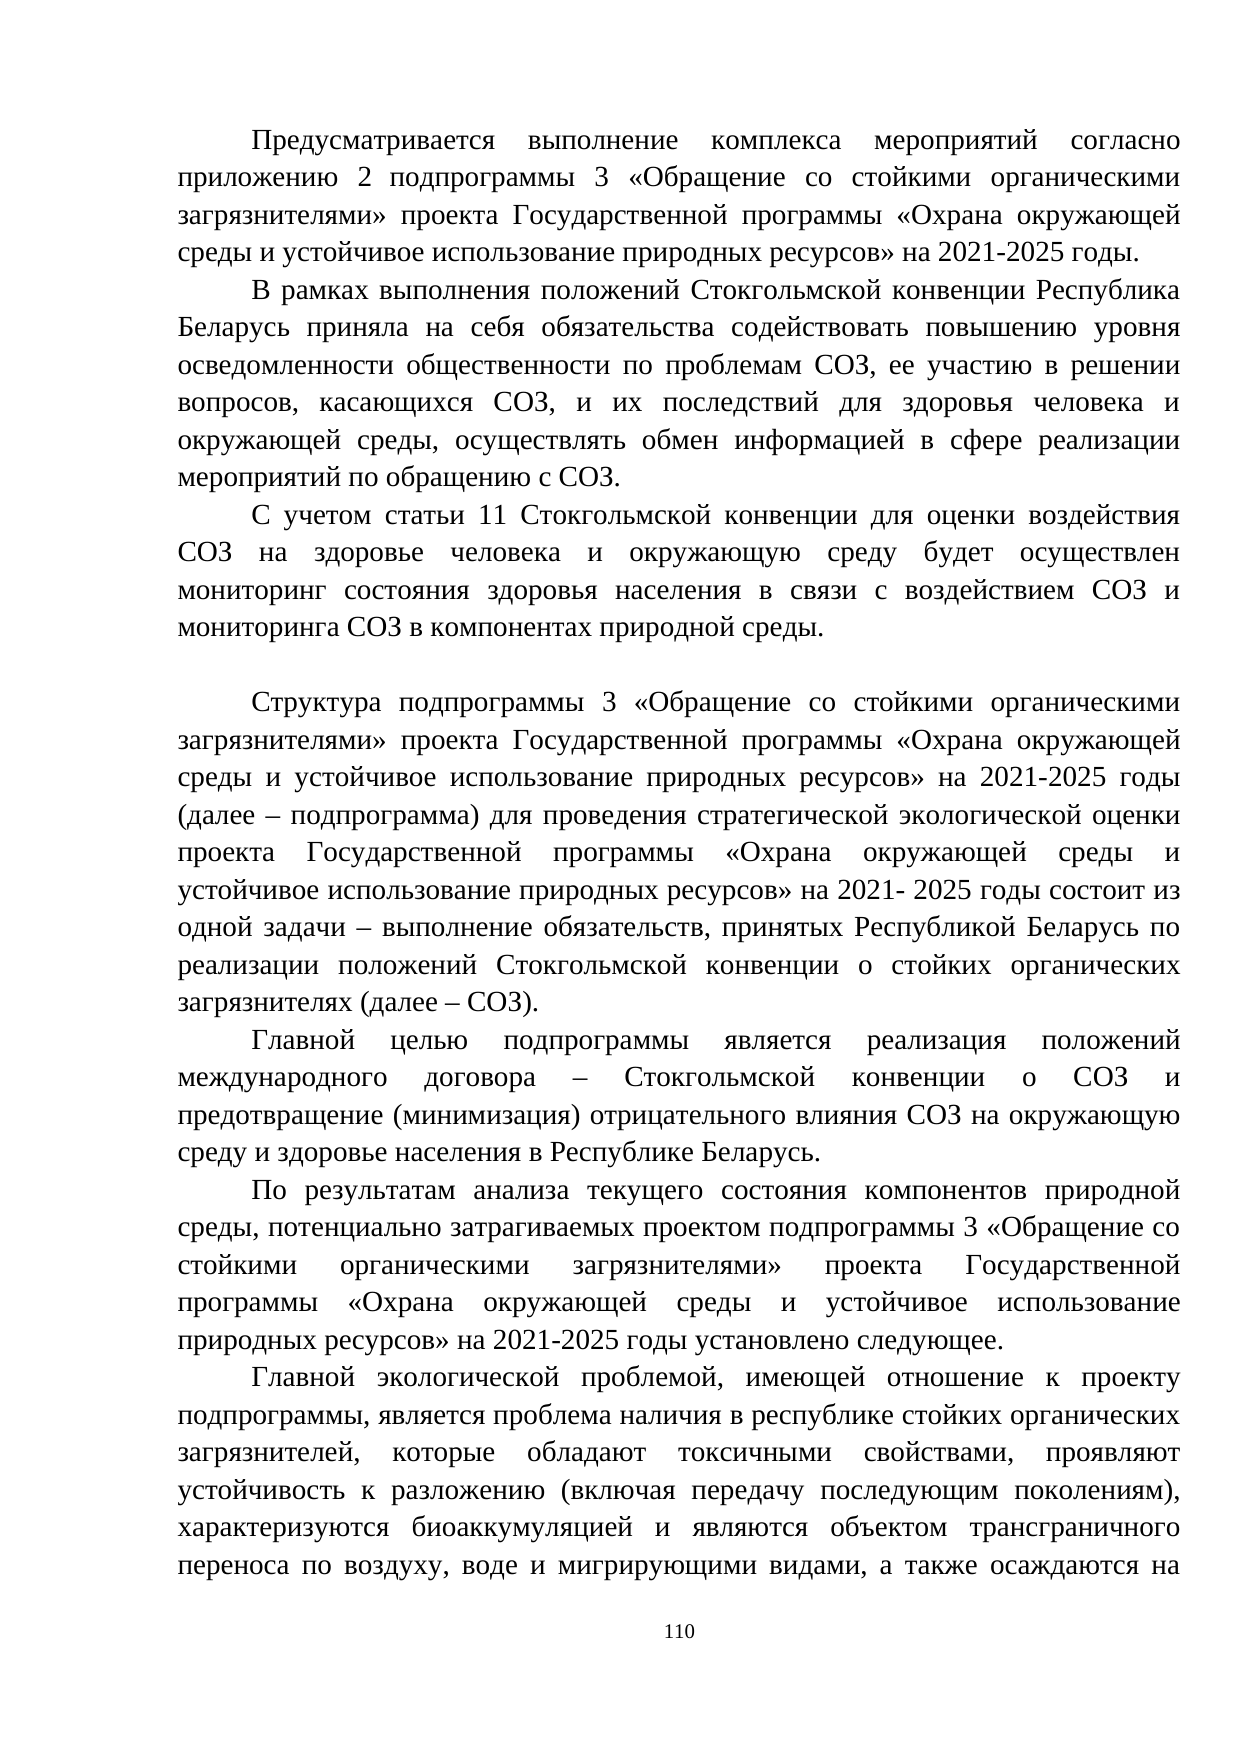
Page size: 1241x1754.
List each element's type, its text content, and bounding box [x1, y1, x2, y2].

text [177, 1356, 1181, 1581]
text Предусматривается выполнение комплекса мероприятий согласно приложению 2 подпрограммы 3 «Обращение со стойкими органическими загрязнителями» проекта Государственной программы «Охрана окружающей среды и устойчивое использование природных ресурсов» на 2021-2025 годы. [177, 118, 1181, 268]
text Главной целью подпрограммы является реализация положений международного договора – Стокгольмской конвенции о СОЗ и предотвращение (минимизация) отрицательного влияния СОЗ на окружающую среду и здоровье населения в Республике Беларусь. [177, 1018, 1181, 1168]
text По результатам анализа текущего состояния компонентов природной среды, потенциально затрагиваемых проектом подпрограммы 3 «Обращение со стойкими органическими загрязнителями» проекта Государственной программы «Охрана окружающей среды и устойчивое использование природных ресурсов» на 2021-2025 годы установлено следующее. [177, 1168, 1181, 1356]
text В рамках выполнения положений Стокгольмской конвенции Республика Беларусь приняла на себя обязательства содействовать повышению уровня осведомленности общественности по проблемам СОЗ, ее участию в решении вопросов, касающихся СОЗ, и их последствий для здоровья человека и окружающей среды, осуществлять обмен информацией в сфере реализации мероприятий по обращению с СОЗ. [177, 268, 1181, 493]
text С учетом статьи 11 Стокгольмской конвенции для оценки воздействия СОЗ на здоровье человека и окружающую среду будет осуществлен мониторинг состояния здоровья населения в связи с воздействием СОЗ и мониторинга СОЗ в компонентах природной среды. [177, 493, 1181, 643]
text Структура подпрограммы 3 «Обращение со стойкими органическими загрязнителями» проекта Государственной программы «Охрана окружающей среды и устойчивое использование природных ресурсов» на 2021-2025 годы (далее – подпрограмма) для проведения стратегической экологической оценки проекта Государственной программы «Охрана окружающей среды и устойчивое использование природных ресурсов» на 2021- 2025 годы состоит из одной задачи – выполнение обязательств, принятых Республикой Беларусь по реализации положений Стокгольмской конвенции о стойких органических загрязнителях (далее – СОЗ). [177, 681, 1181, 1018]
